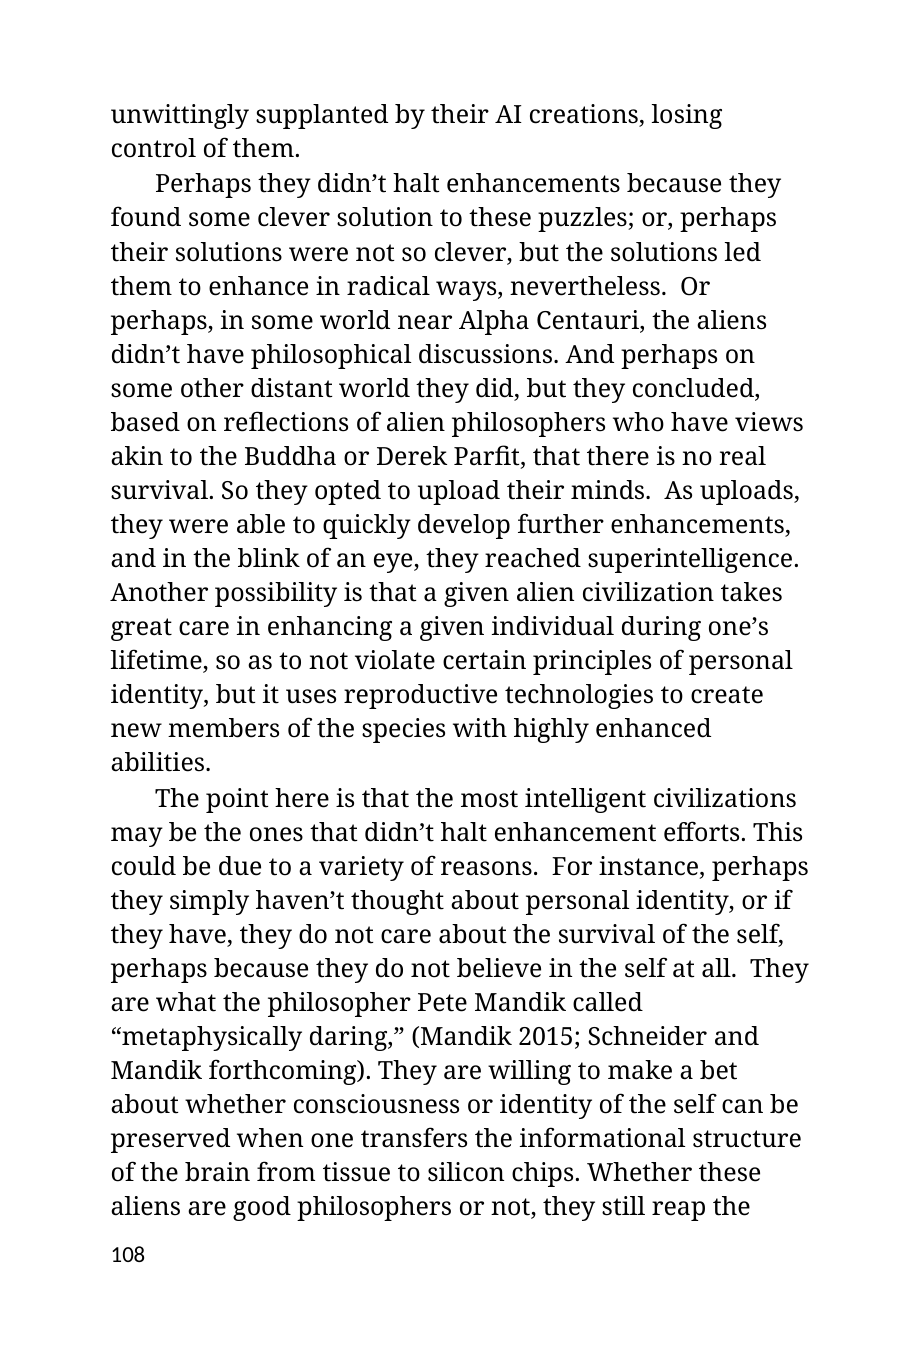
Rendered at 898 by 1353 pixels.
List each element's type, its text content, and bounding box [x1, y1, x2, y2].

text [110, 97, 810, 165]
text Perhaps they didn’t halt enhancements because they found some clever solution to these puzzles; or, perhaps their solutions were not so clever, but the solutions led them to enhance in radical ways, nevertheless. Or perhaps, in some world near Alpha Centauri, the aliens didn’t have philosophical discussions. And perhaps on some other distant world they did, but they concluded, based on reflections of alien philosophers who have views akin to the Buddha or Derek Parfit, that there is no real survival. So they opted to upload their minds. As uploads, they were able to quickly develop further enhancements, and in the blink of an eye, they reached superintelligence. Another possibility is that a given alien civilization takes great care in enhancing a given individual during one’s lifetime, so as to not violate certain principles of personal identity, but it uses reproductive technologies to create new members of the species with highly enhanced abilities. [110, 166, 810, 779]
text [110, 780, 810, 1223]
